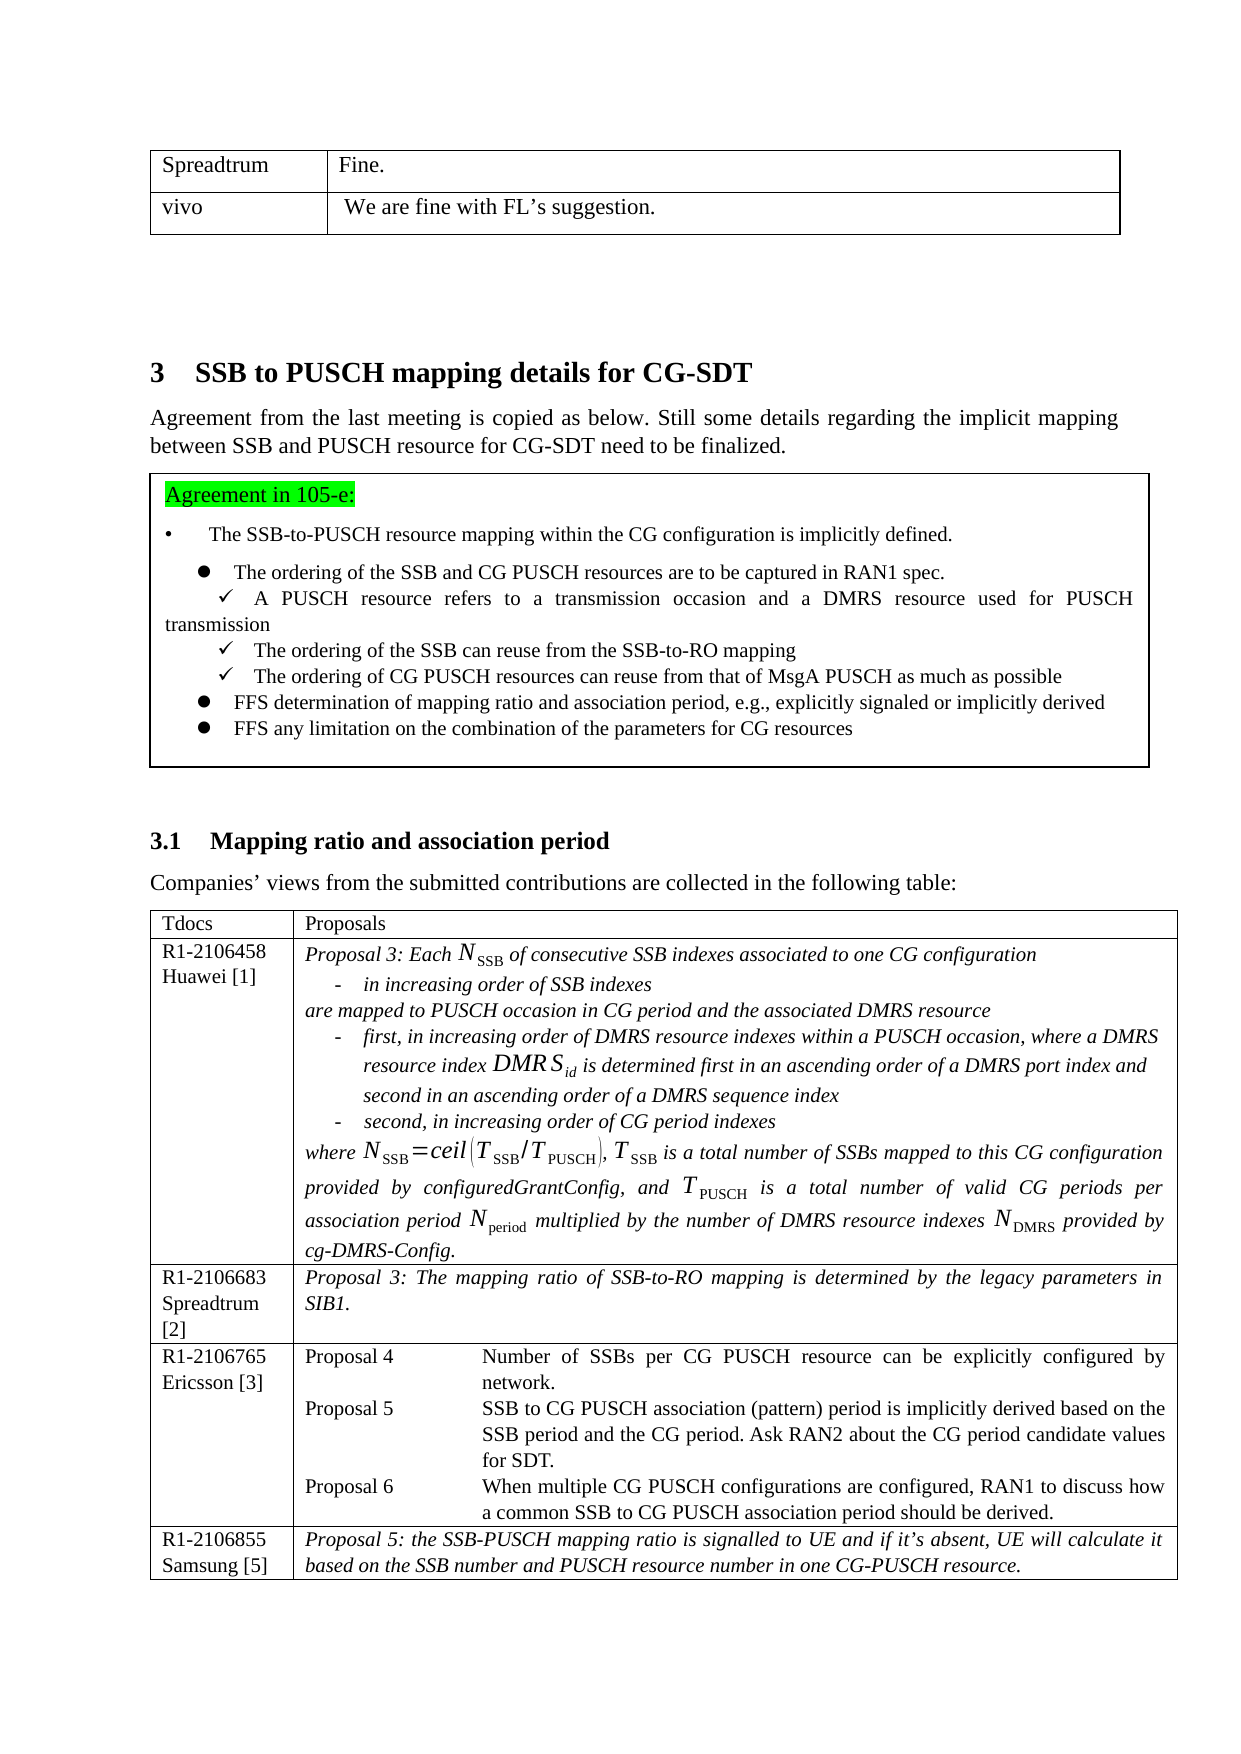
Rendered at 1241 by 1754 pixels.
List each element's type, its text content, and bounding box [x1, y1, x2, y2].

text Companies’ views from the submitted contributions are collected in the following table: [150, 869, 1120, 896]
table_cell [294, 1527, 1177, 1579]
table_cell Proposal 3: Each of consecutive SSB indexes associated to one CG configuration - in increasing order of SSB indexes are mapped to PUSCH occasion in CG period and the associated DMRS resource - first, in increasing order of DMRS resource indexes within a PUSCH occasion, where a DMRS resource index is determined first in an ascending order of a DMRS port index and second in an ascending order of a DMRS sequence index - second, in increasing order of CG period indexes where , is a total number of SSBs mapped to this CG configuration provided by configuredGrantConfig, and is a total number of valid CG periods per association period multiplied by the number of DMRS resource indexes provided by cg-DMRS-Config. [294, 939, 1177, 1264]
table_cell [151, 1527, 293, 1579]
subtitle Mapping ratio and association period [150, 826, 1120, 854]
subtitle SSB to PUSCH mapping details for CG-SDT [150, 355, 1120, 389]
table_cell R1-2106458 Huawei [1] [151, 939, 293, 1264]
table_cell R1-2106683 Spreadtrum [2] [151, 1265, 293, 1343]
table_cell R1-2106765 Ericsson [3] [151, 1344, 293, 1526]
table_cell vivo [151, 193, 327, 234]
table_header Proposals [294, 911, 1177, 937]
table_cell Spreadtrum [151, 151, 327, 192]
table_cell Proposal 3: The mapping ratio of SSB-to-RO mapping is determined by the legacy parameters in SIB1. [294, 1265, 1177, 1343]
table_cell Fine. [328, 151, 1119, 192]
text Agreement from the last meeting is copied as below. Still some details regarding the implicit mapping between SSB and PUSCH resource for CG-SDT need to be finalized. [150, 404, 1120, 459]
table_header Tdocs [151, 911, 293, 937]
table_cell We are fine with FL’s suggestion. [328, 193, 1119, 234]
table_cell Proposal 4 Number of SSBs per CG PUSCH resource can be explicitly configured by network. Proposal 5 SSB to CG PUSCH association (pattern) period is implicitly derived based on the SSB period and the CG period. Ask RAN2 about the CG period candidate values for SDT. Proposal 6 When multiple CG PUSCH configurations are configured, RAN1 to discuss how a common SSB to CG PUSCH association period should be derived. [294, 1344, 1177, 1526]
